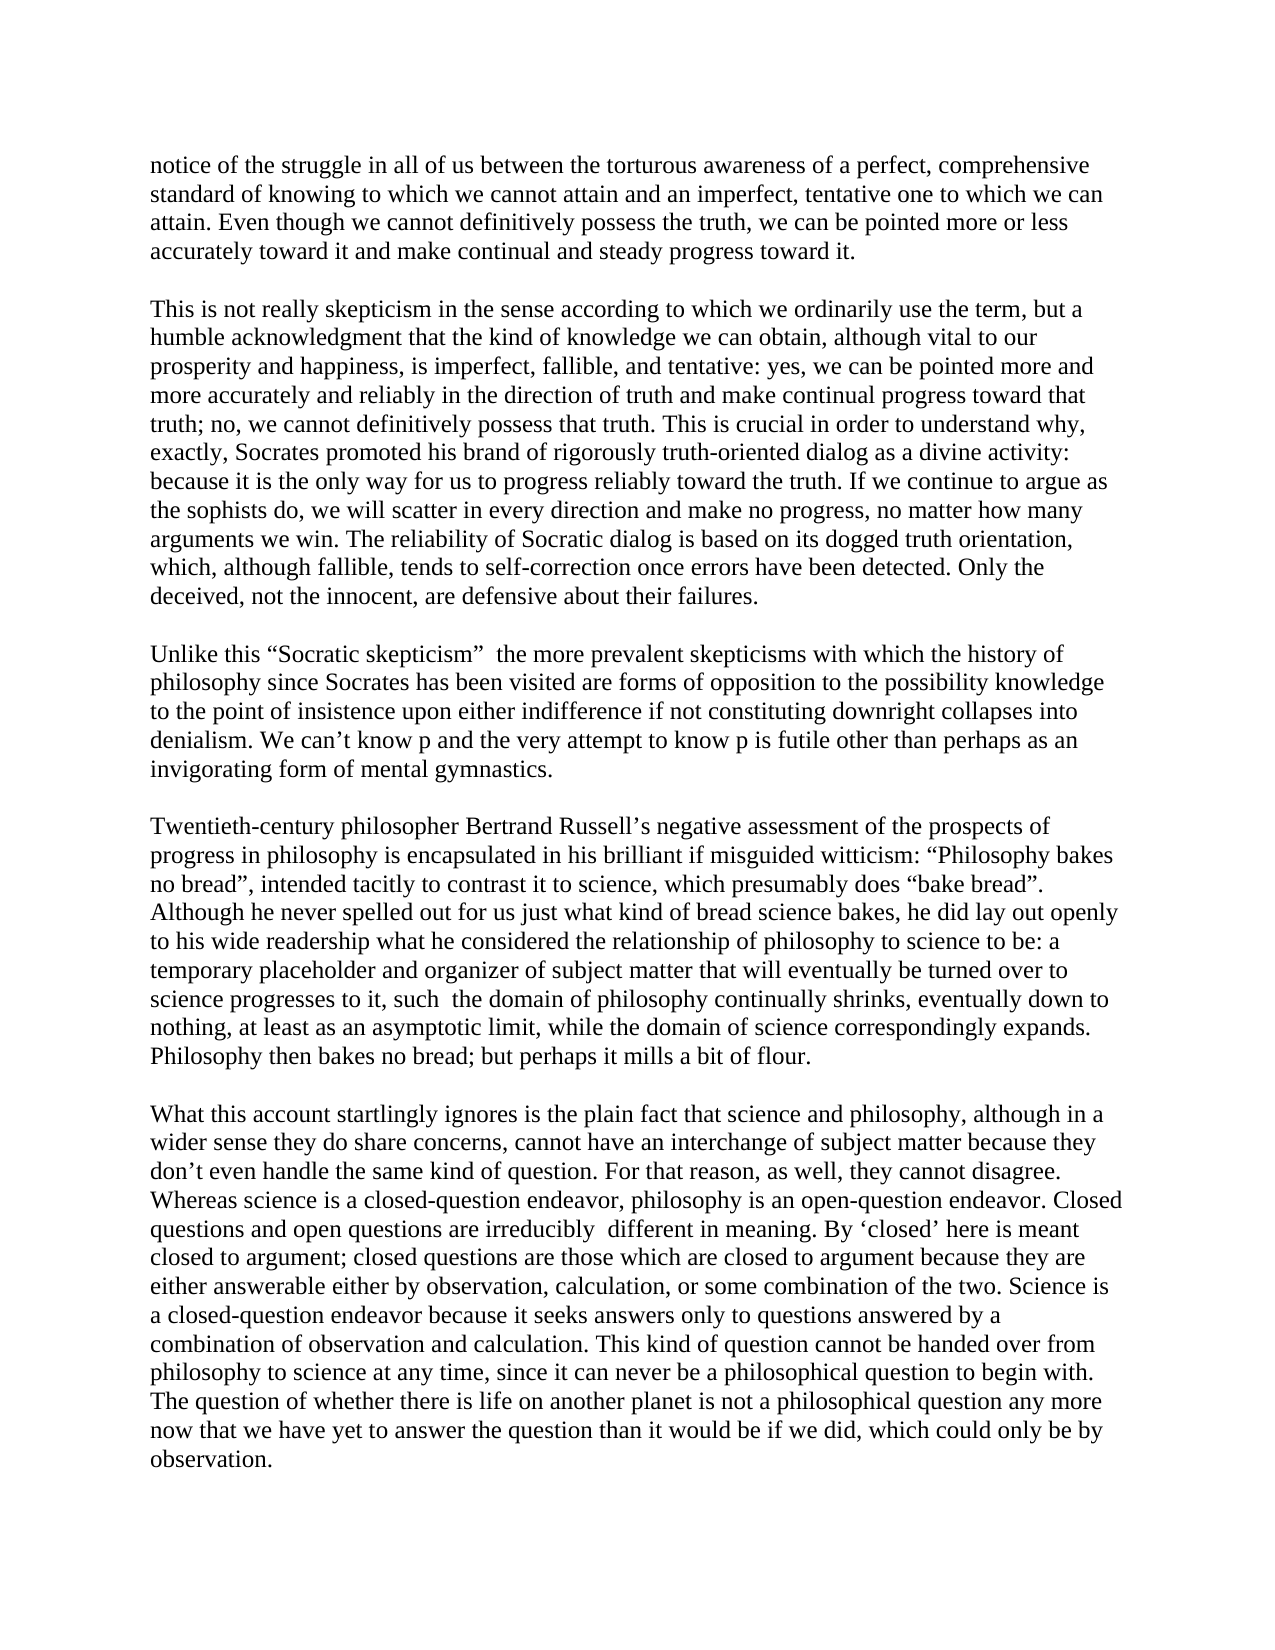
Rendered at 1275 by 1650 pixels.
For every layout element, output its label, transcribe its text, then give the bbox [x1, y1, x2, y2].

text Unlike this “Socratic skepticism” the more prevalent skepticisms with which the history of philosophy since Socrates has been visited are forms of opposition to the possibility knowledge to the point of insistence upon either indifference if not constituting downright collapses into denialism. We can’t know p and the very attempt to know p is futile other than perhaps as an invigorating form of mental gymnastics. [150, 639, 1125, 782]
text What this account startlingly ignores is the plain fact that science and philosophy, although in a wider sense they do share concerns, cannot have an interchange of subject matter because they don’t even handle the same kind of question. For that reason, as well, they cannot disagree. Whereas science is a closed-question endeavor, philosophy is an open-question endeavor. Closed questions and open questions are irreducibly different in meaning. By ‘closed’ here is meant closed to argument; closed questions are those which are closed to argument because they are either answerable either by observation, calculation, or some combination of the two. Science is a closed-question endeavor because it seeks answers only to questions answered by a combination of observation and calculation. This kind of question cannot be handed over from philosophy to science at any time, since it can never be a philosophical question to begin with. The question of whether there is life on another planet is not a philosophical question any more now that we have yet to answer the question than it would be if we did, which could only be by observation. [150, 1099, 1125, 1472]
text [150, 150, 1125, 265]
text This is not really skepticism in the sense according to which we ordinarily use the term, but a humble acknowledgment that the kind of knowledge we can obtain, although vital to our prosperity and happiness, is imperfect, fallible, and tentative: yes, we can be pointed more and more accurately and reliably in the direction of truth and make continual progress toward that truth; no, we cannot definitively possess that truth. This is crucial in order to understand why, exactly, Socrates promoted his brand of rigorously truth-oriented dialog as a divine activity: because it is the only way for us to progress reliably toward the truth. If we continue to argue as the sophists do, we will scatter in every direction and make no progress, no matter how many arguments we win. The reliability of Socratic dialog is based on its dogged truth orientation, which, although fallible, tends to self-correction once errors have been detected. Only the deceived, not the innocent, are defensive about their failures. [150, 294, 1125, 610]
text Twentieth-century philosopher Bertrand Russell’s negative assessment of the prospects of progress in philosophy is encapsulated in his brilliant if misguided witticism: “Philosophy bakes no bread”, intended tacitly to contrast it to science, which presumably does “bake bread”. Although he never spelled out for us just what kind of bread science bakes, he did lay out openly to his wide readership what he considered the relationship of philosophy to science to be: a temporary placeholder and organizer of subject matter that will eventually be turned over to science progresses to it, such the domain of philosophy continually shrinks, eventually down to nothing, at least as an asymptotic limit, while the domain of science correspondingly expands. Philosophy then bakes no bread; but perhaps it mills a bit of flour. [150, 811, 1125, 1070]
